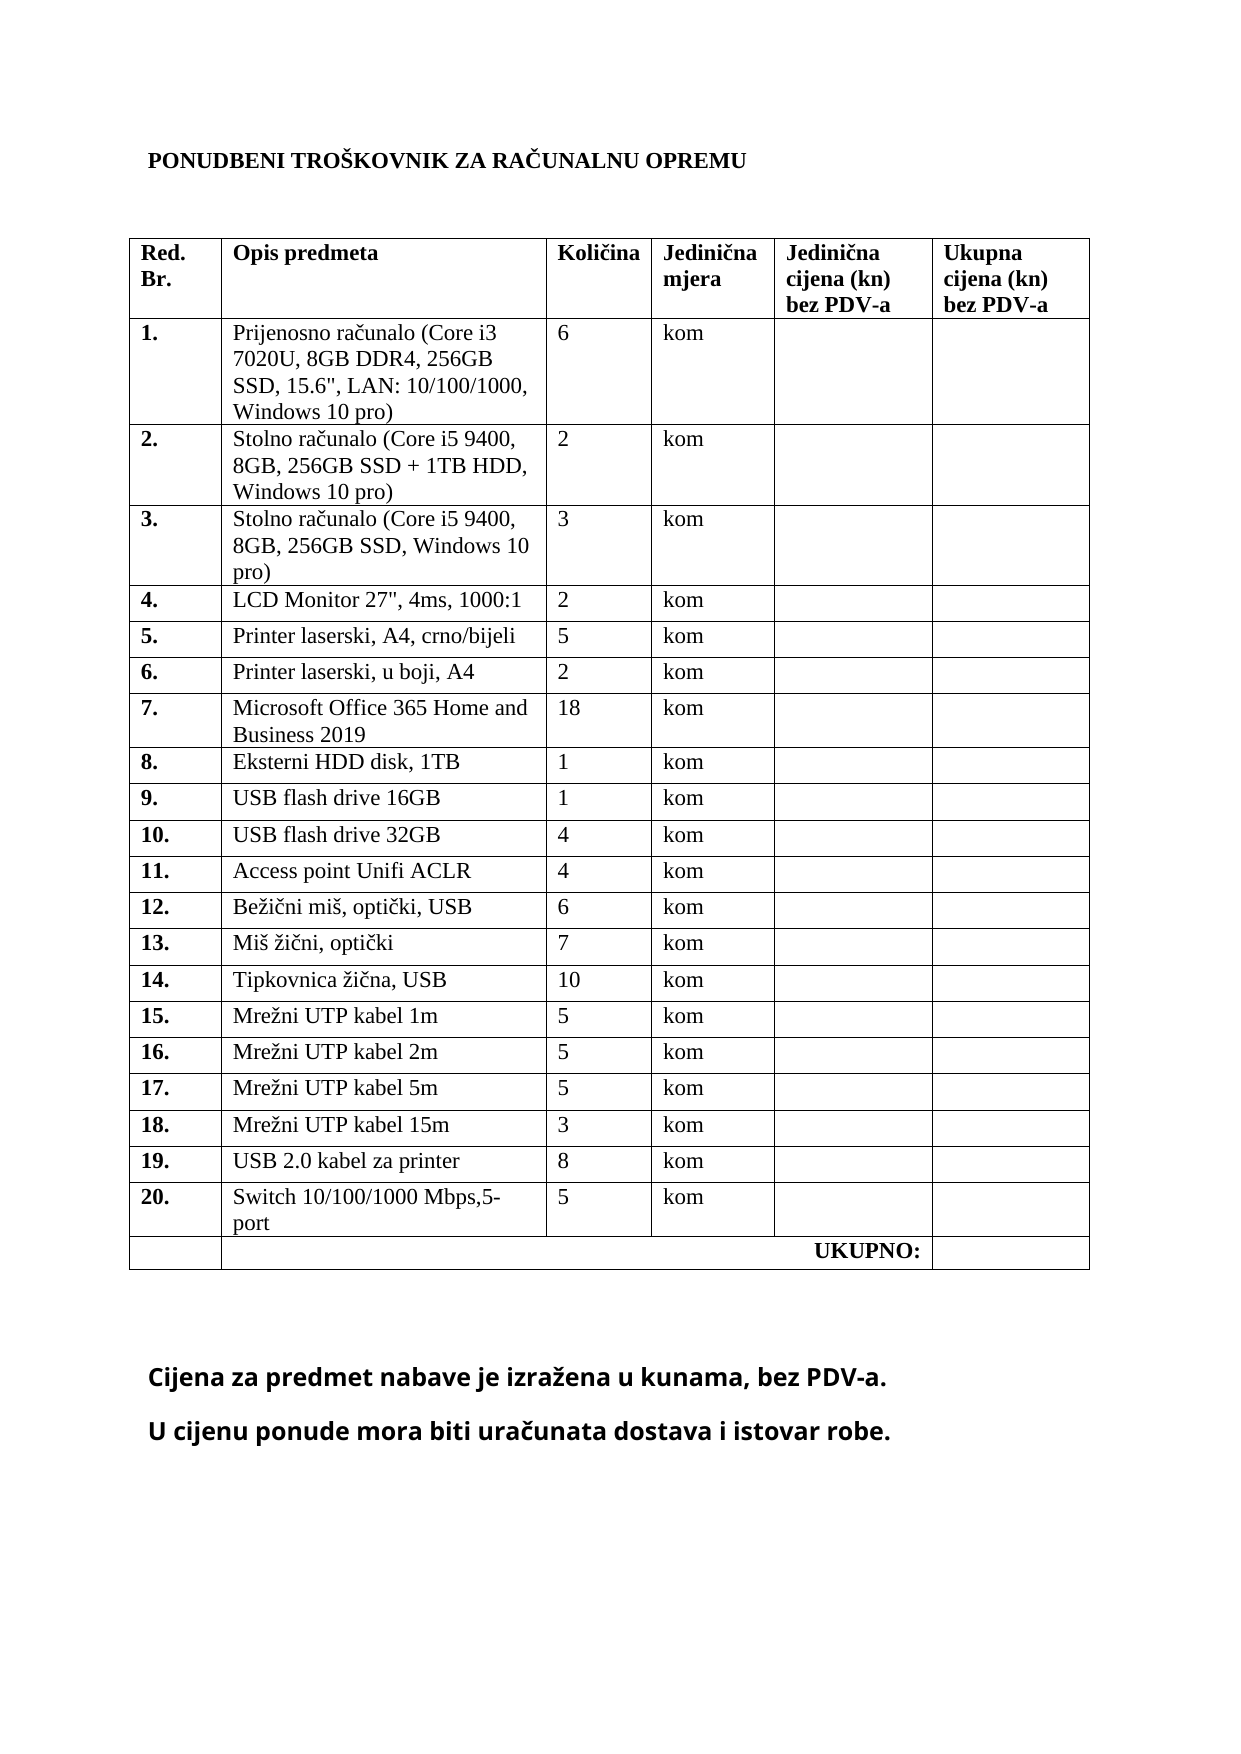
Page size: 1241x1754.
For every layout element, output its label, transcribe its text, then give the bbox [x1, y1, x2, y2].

table_cell [775, 784, 932, 819]
table_cell [775, 506, 932, 584]
table_cell 20. [130, 1183, 221, 1236]
table_cell [775, 1038, 932, 1073]
table_cell kom [652, 1074, 774, 1109]
table_cell [775, 966, 932, 1001]
table_cell 5 [547, 1183, 651, 1236]
table_cell [933, 319, 1089, 424]
table_cell 5 [547, 1002, 651, 1037]
table_header Količina [547, 239, 651, 318]
table_cell 4. [130, 586, 221, 621]
table_cell [933, 1002, 1089, 1037]
table_cell 6. [130, 658, 221, 693]
table_cell USB flash drive 32GB [222, 821, 546, 856]
table_cell 7 [547, 929, 651, 964]
table_cell USB 2.0 kabel za printer [222, 1147, 546, 1182]
table_cell [933, 857, 1089, 892]
table_cell kom [652, 1147, 774, 1182]
table_cell Stolno računalo (Core i5 9400, 8GB, 256GB SSD + 1TB HDD, Windows 10 pro) [222, 425, 546, 504]
table_cell Mrežni UTP kabel 15m [222, 1111, 546, 1146]
table_cell Miš žični, optički [222, 929, 546, 964]
table_cell 11. [130, 857, 221, 892]
table_cell Printer laserski, A4, crno/bijeli [222, 622, 546, 657]
table_cell kom [652, 506, 774, 584]
table_cell 10 [547, 966, 651, 1001]
text U cijenu ponude mora biti uračunata dostava i istovar robe. [148, 1413, 1093, 1447]
table_cell [775, 893, 932, 928]
table_cell kom [652, 893, 774, 928]
table_cell 5 [547, 622, 651, 657]
table_cell [933, 748, 1089, 783]
table_cell [775, 857, 932, 892]
table_cell kom [652, 966, 774, 1001]
table_cell kom [652, 1183, 774, 1236]
table_cell [775, 821, 932, 856]
table_cell Tipkovnica žična, USB [222, 966, 546, 1001]
table_cell 18 [547, 694, 651, 747]
table_header Opis predmeta [222, 239, 546, 318]
table_cell [775, 658, 932, 693]
text Cijena za predmet nabave je izražena u kunama, bez PDV-a. [148, 1360, 1093, 1394]
table_cell Access point Unifi ACLR [222, 857, 546, 892]
table_cell 14. [130, 966, 221, 1001]
table_cell kom [652, 586, 774, 621]
table_cell [933, 694, 1089, 747]
table_header Red. Br. [130, 239, 221, 318]
table_cell 1 [547, 748, 651, 783]
table_cell 18. [130, 1111, 221, 1146]
table_cell 9. [130, 784, 221, 819]
table_header Jedinična mjera [652, 239, 774, 318]
table_header Jedinična cijena (kn) bez PDV-a [775, 239, 932, 318]
table_cell [130, 1237, 221, 1268]
table_cell 5. [130, 622, 221, 657]
table_cell 2 [547, 425, 651, 504]
table_cell [775, 1183, 932, 1236]
table_cell Bežični miš, optički, USB [222, 893, 546, 928]
table_cell kom [652, 694, 774, 747]
table_cell Printer laserski, u boji, A4 [222, 658, 546, 693]
table_cell kom [652, 658, 774, 693]
table_cell [775, 425, 932, 504]
table_cell Mrežni UTP kabel 1m [222, 1002, 546, 1037]
table_cell 4 [547, 857, 651, 892]
table_cell 13. [130, 929, 221, 964]
table_cell 8. [130, 748, 221, 783]
table_cell [933, 622, 1089, 657]
table_cell 2. [130, 425, 221, 504]
table_cell kom [652, 319, 774, 424]
table_cell [933, 1074, 1089, 1109]
table_cell Prijenosno računalo (Core i3 7020U, 8GB DDR4, 256GB SSD, 15.6", LAN: 10/100/1000, Windows 10 pro) [222, 319, 546, 424]
table_cell 7. [130, 694, 221, 747]
table_cell [775, 586, 932, 621]
table_cell kom [652, 821, 774, 856]
table_cell [933, 784, 1089, 819]
table_cell kom [652, 784, 774, 819]
table_cell 19. [130, 1147, 221, 1182]
table_cell [775, 1147, 932, 1182]
table_cell 12. [130, 893, 221, 928]
table_cell 3 [547, 1111, 651, 1146]
table_cell 17. [130, 1074, 221, 1109]
table_cell 1. [130, 319, 221, 424]
table_header Ukupna cijena (kn) bez PDV-a [933, 239, 1089, 318]
table_cell kom [652, 748, 774, 783]
table_cell 8 [547, 1147, 651, 1182]
table_cell [775, 748, 932, 783]
table_cell [775, 929, 932, 964]
table_cell Mrežni UTP kabel 5m [222, 1074, 546, 1109]
table_cell 6 [547, 893, 651, 928]
table_cell 4 [547, 821, 651, 856]
table_cell 10. [130, 821, 221, 856]
table_cell [933, 586, 1089, 621]
table_cell kom [652, 929, 774, 964]
table_cell kom [652, 1111, 774, 1146]
table_cell kom [652, 1002, 774, 1037]
table_cell 6 [547, 319, 651, 424]
table_cell Switch 10/100/1000 Mbps,5-port [222, 1183, 546, 1236]
table_cell 5 [547, 1074, 651, 1109]
table_cell [933, 893, 1089, 928]
table_cell [933, 425, 1089, 504]
table_cell [775, 622, 932, 657]
table_cell 1 [547, 784, 651, 819]
table_cell 5 [547, 1038, 651, 1073]
table_cell [933, 1237, 1089, 1268]
table_cell 3 [547, 506, 651, 584]
table_cell [775, 694, 932, 747]
table_cell 16. [130, 1038, 221, 1073]
table_cell [933, 821, 1089, 856]
table_cell USB flash drive 16GB [222, 784, 546, 819]
table_cell 15. [130, 1002, 221, 1037]
table_cell 2 [547, 658, 651, 693]
table_cell [933, 1111, 1089, 1146]
table_cell UKUPNO: [222, 1237, 932, 1268]
table_cell [933, 658, 1089, 693]
table_cell kom [652, 622, 774, 657]
table_cell [933, 1147, 1089, 1182]
table_cell [775, 1074, 932, 1109]
table_cell Eksterni HDD disk, 1TB [222, 748, 546, 783]
table_cell kom [652, 425, 774, 504]
table_cell [933, 1183, 1089, 1236]
table_cell Stolno računalo (Core i5 9400, 8GB, 256GB SSD, Windows 10 pro) [222, 506, 546, 584]
table_cell LCD Monitor 27", 4ms, 1000:1 [222, 586, 546, 621]
table_cell [775, 1111, 932, 1146]
table_cell 3. [130, 506, 221, 584]
table_cell Mrežni UTP kabel 2m [222, 1038, 546, 1073]
table_cell kom [652, 857, 774, 892]
table_cell [933, 966, 1089, 1001]
table_cell 2 [547, 586, 651, 621]
table_cell [933, 506, 1089, 584]
table_cell [933, 929, 1089, 964]
text PONUDBENI TROŠKOVNIK ZA RAČUNALNU OPREMU [148, 148, 1093, 174]
table_cell [775, 1002, 932, 1037]
table_cell Microsoft Office 365 Home and Business 2019 [222, 694, 546, 747]
table_cell kom [652, 1038, 774, 1073]
table_cell [933, 1038, 1089, 1073]
table_cell [775, 319, 932, 424]
